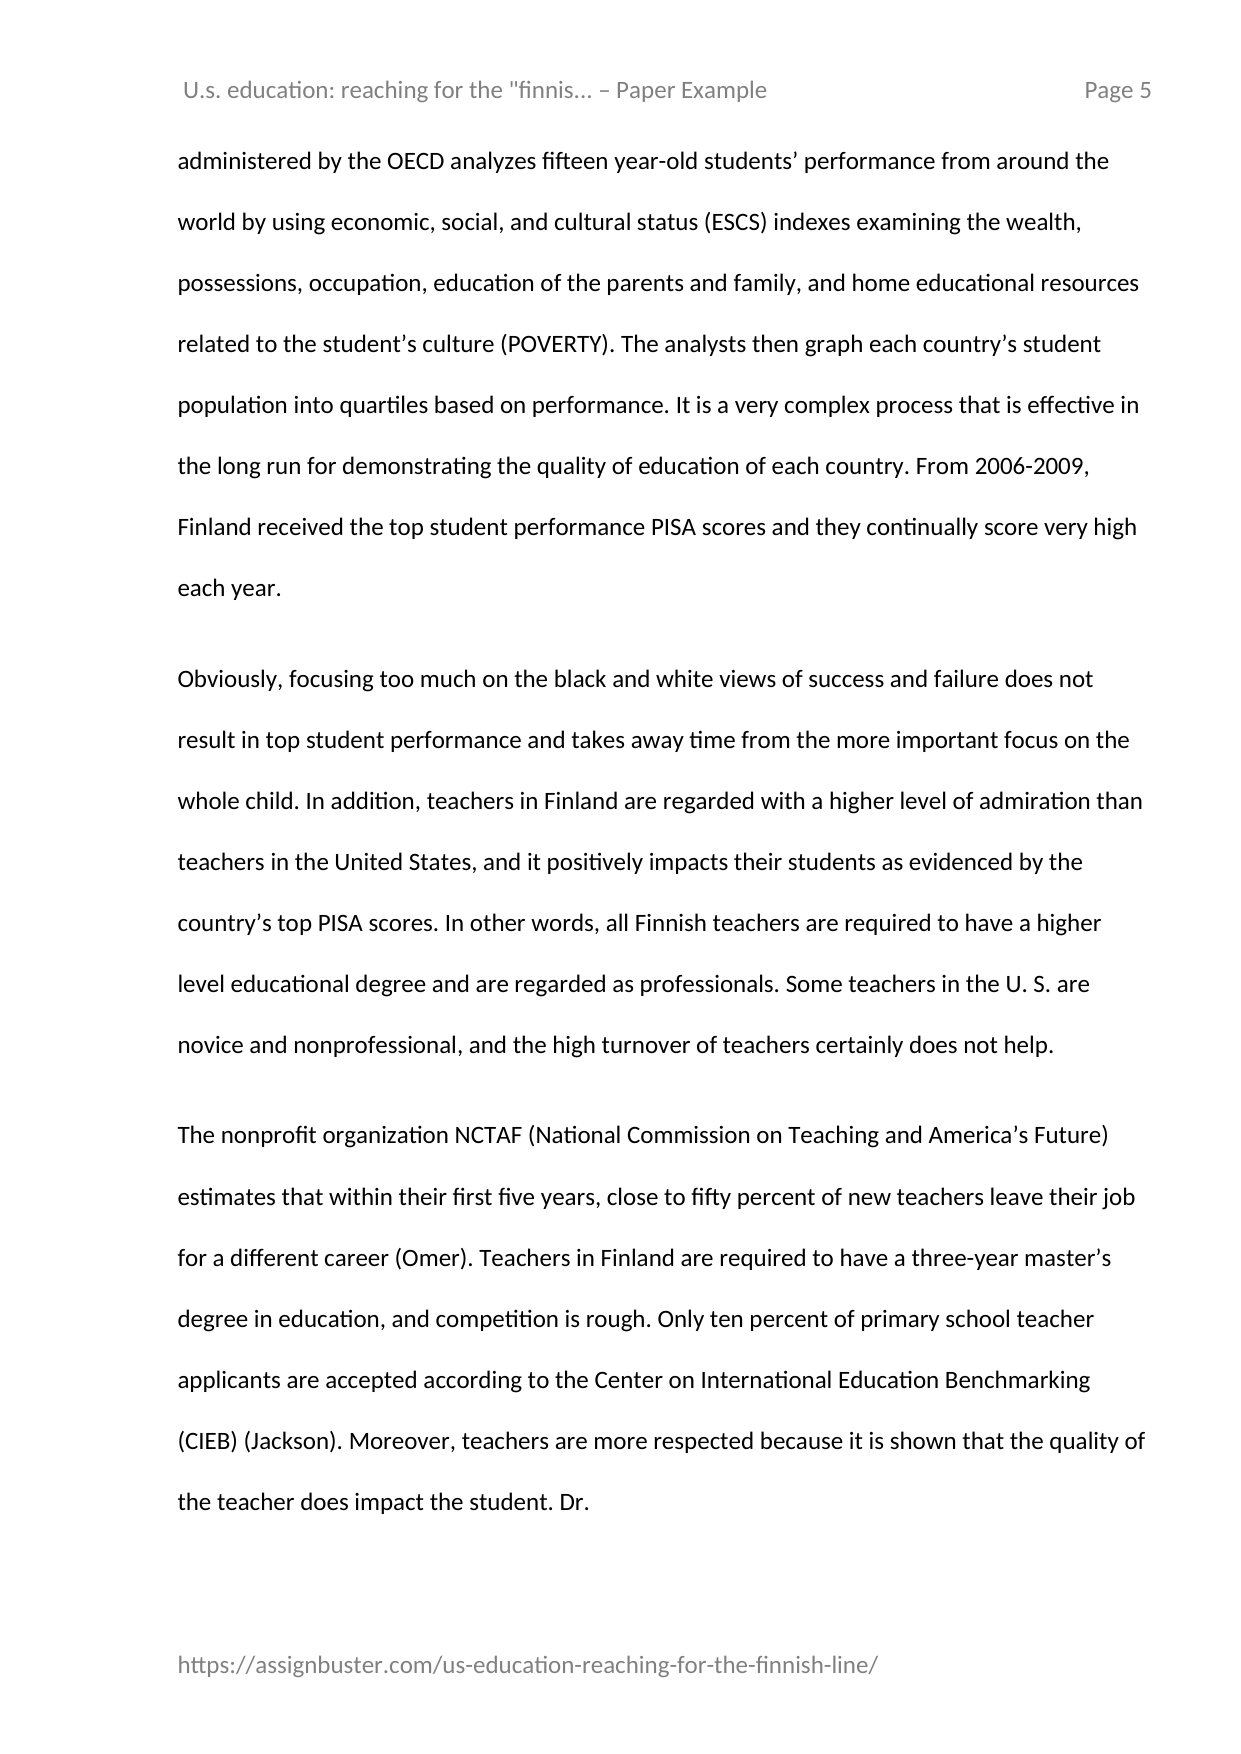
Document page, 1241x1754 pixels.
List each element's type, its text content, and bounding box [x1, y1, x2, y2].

text The nonprofit organization NCTAF (National Commission on Teaching and America’s Future) estimates that within their first five years, close to fifty percent of new teachers leave their job for a different career (Omer). Teachers in Finland are required to have a three-year master’s degree in education, and competition is rough. Only ten percent of primary school teacher applicants are accepted according to the Center on International Education Benchmarking (CIEB) (Jackson). Moreover, teachers are more respected because it is shown that the quality of the teacher does impact the student. Dr. [177, 1119, 1152, 1516]
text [177, 145, 1152, 603]
text Obviously, focusing too much on the black and white views of success and failure does not result in top student performance and takes away time from the more important focus on the whole child. In addition, teachers in Finland are regarded with a higher level of admiration than teachers in the United States, and it positively impacts their students as evidenced by the country’s top PISA scores. In other words, all Finnish teachers are required to have a higher level educational degree and are regarded as professionals. Some teachers in the U. S. are novice and nonprofessional, and the high turnover of teachers certainly does not help. [177, 663, 1152, 1059]
